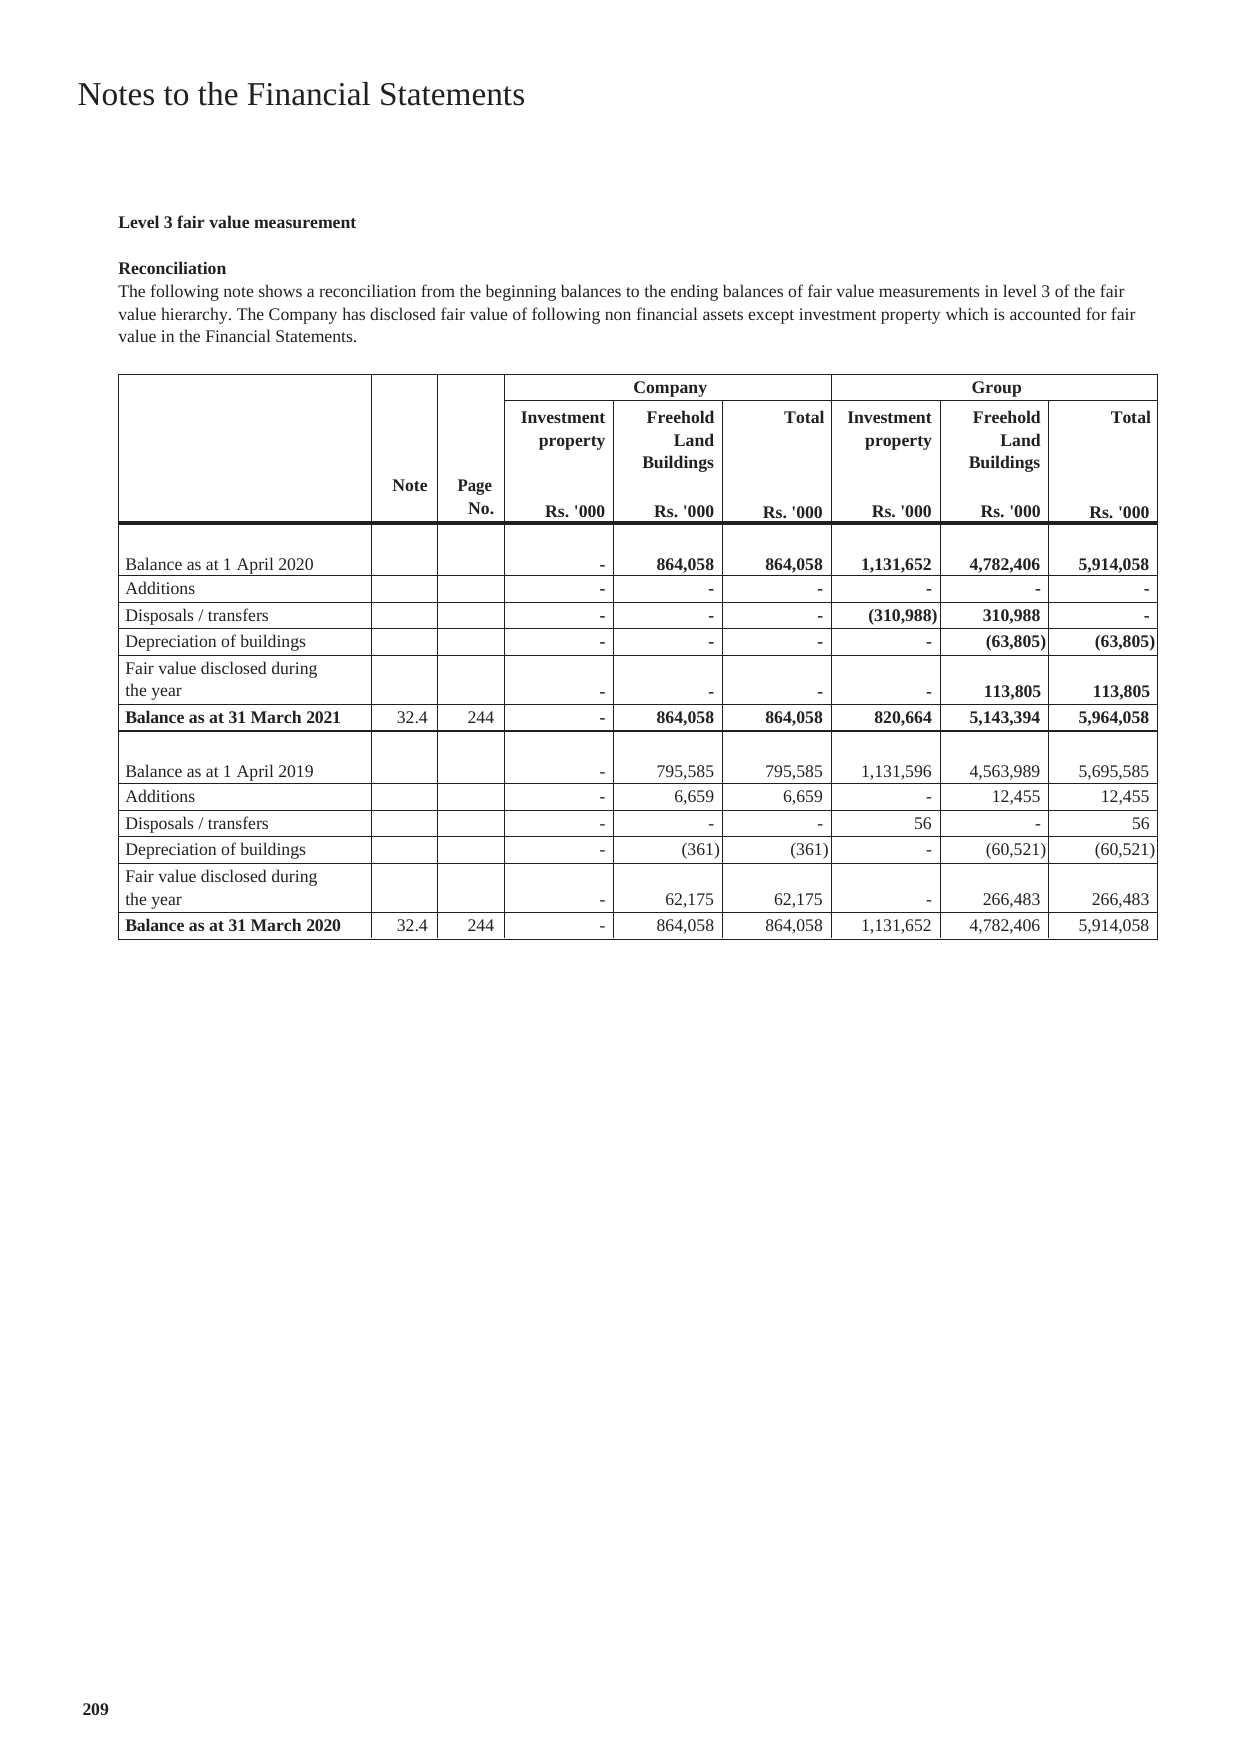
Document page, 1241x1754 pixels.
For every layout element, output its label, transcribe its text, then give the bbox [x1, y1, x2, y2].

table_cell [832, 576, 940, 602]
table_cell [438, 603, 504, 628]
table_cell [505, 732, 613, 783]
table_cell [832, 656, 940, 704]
text Reconciliation [118, 258, 1169, 278]
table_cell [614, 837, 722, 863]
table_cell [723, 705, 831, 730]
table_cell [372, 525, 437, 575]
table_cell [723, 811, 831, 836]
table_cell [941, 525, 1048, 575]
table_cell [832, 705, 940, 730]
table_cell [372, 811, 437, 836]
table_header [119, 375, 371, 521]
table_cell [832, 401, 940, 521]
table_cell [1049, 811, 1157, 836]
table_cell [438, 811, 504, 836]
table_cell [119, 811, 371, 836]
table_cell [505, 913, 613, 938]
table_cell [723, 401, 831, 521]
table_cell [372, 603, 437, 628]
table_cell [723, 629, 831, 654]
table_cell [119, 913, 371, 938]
text The following note shows a reconciliation from the beginning balances to the ending balances of fair value measurements in level 3 of the fair value hierarchy. The Company has disclosed fair value of following non financial assets except investment property which is accounted for fair value in the Financial Statements. [118, 281, 1157, 347]
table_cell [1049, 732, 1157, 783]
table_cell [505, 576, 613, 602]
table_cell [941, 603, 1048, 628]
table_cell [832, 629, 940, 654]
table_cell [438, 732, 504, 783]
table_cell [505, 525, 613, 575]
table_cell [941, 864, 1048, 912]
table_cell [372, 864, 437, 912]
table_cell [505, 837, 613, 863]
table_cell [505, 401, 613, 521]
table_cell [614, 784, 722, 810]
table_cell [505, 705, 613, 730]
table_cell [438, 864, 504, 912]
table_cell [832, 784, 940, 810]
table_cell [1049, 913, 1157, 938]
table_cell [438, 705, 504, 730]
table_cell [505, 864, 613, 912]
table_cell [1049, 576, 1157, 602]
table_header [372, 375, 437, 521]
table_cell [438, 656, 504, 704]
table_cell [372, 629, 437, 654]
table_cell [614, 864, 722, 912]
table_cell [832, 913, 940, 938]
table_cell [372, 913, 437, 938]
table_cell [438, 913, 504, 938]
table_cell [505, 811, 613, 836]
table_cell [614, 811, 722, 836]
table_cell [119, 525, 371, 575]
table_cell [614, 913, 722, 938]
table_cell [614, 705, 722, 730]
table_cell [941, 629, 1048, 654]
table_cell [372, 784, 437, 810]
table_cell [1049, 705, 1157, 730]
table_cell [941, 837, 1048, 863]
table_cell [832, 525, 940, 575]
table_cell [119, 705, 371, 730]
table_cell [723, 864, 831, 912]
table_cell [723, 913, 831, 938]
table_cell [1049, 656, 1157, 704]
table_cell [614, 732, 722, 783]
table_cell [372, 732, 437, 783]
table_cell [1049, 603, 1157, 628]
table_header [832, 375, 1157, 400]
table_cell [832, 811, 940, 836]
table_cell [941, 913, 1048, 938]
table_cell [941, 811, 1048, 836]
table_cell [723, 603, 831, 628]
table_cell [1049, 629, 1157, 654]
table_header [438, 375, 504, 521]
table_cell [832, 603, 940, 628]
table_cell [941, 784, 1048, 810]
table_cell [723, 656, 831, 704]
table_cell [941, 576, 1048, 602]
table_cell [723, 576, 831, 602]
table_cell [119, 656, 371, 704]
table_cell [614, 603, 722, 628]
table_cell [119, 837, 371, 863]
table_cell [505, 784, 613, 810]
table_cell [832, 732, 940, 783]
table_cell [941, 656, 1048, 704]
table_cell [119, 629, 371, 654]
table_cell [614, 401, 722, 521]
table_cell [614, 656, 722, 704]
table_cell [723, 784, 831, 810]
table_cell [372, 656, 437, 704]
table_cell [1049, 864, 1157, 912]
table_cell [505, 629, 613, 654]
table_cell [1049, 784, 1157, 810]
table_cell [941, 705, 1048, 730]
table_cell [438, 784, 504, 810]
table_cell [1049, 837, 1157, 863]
subtitle Level 3 fair value measurement [118, 212, 1169, 232]
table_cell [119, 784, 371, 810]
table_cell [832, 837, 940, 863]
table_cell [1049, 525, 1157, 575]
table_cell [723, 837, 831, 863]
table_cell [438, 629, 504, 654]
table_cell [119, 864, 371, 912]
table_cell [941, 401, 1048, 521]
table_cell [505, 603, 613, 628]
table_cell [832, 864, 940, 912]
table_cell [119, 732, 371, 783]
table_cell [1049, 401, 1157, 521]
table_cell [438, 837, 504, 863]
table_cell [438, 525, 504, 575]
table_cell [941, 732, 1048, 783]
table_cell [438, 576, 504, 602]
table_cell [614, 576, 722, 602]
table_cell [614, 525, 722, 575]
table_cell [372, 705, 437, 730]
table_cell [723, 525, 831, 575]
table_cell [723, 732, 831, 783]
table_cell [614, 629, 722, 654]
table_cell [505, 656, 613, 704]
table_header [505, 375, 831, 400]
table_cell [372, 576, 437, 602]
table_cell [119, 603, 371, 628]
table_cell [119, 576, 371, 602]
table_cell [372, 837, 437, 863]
